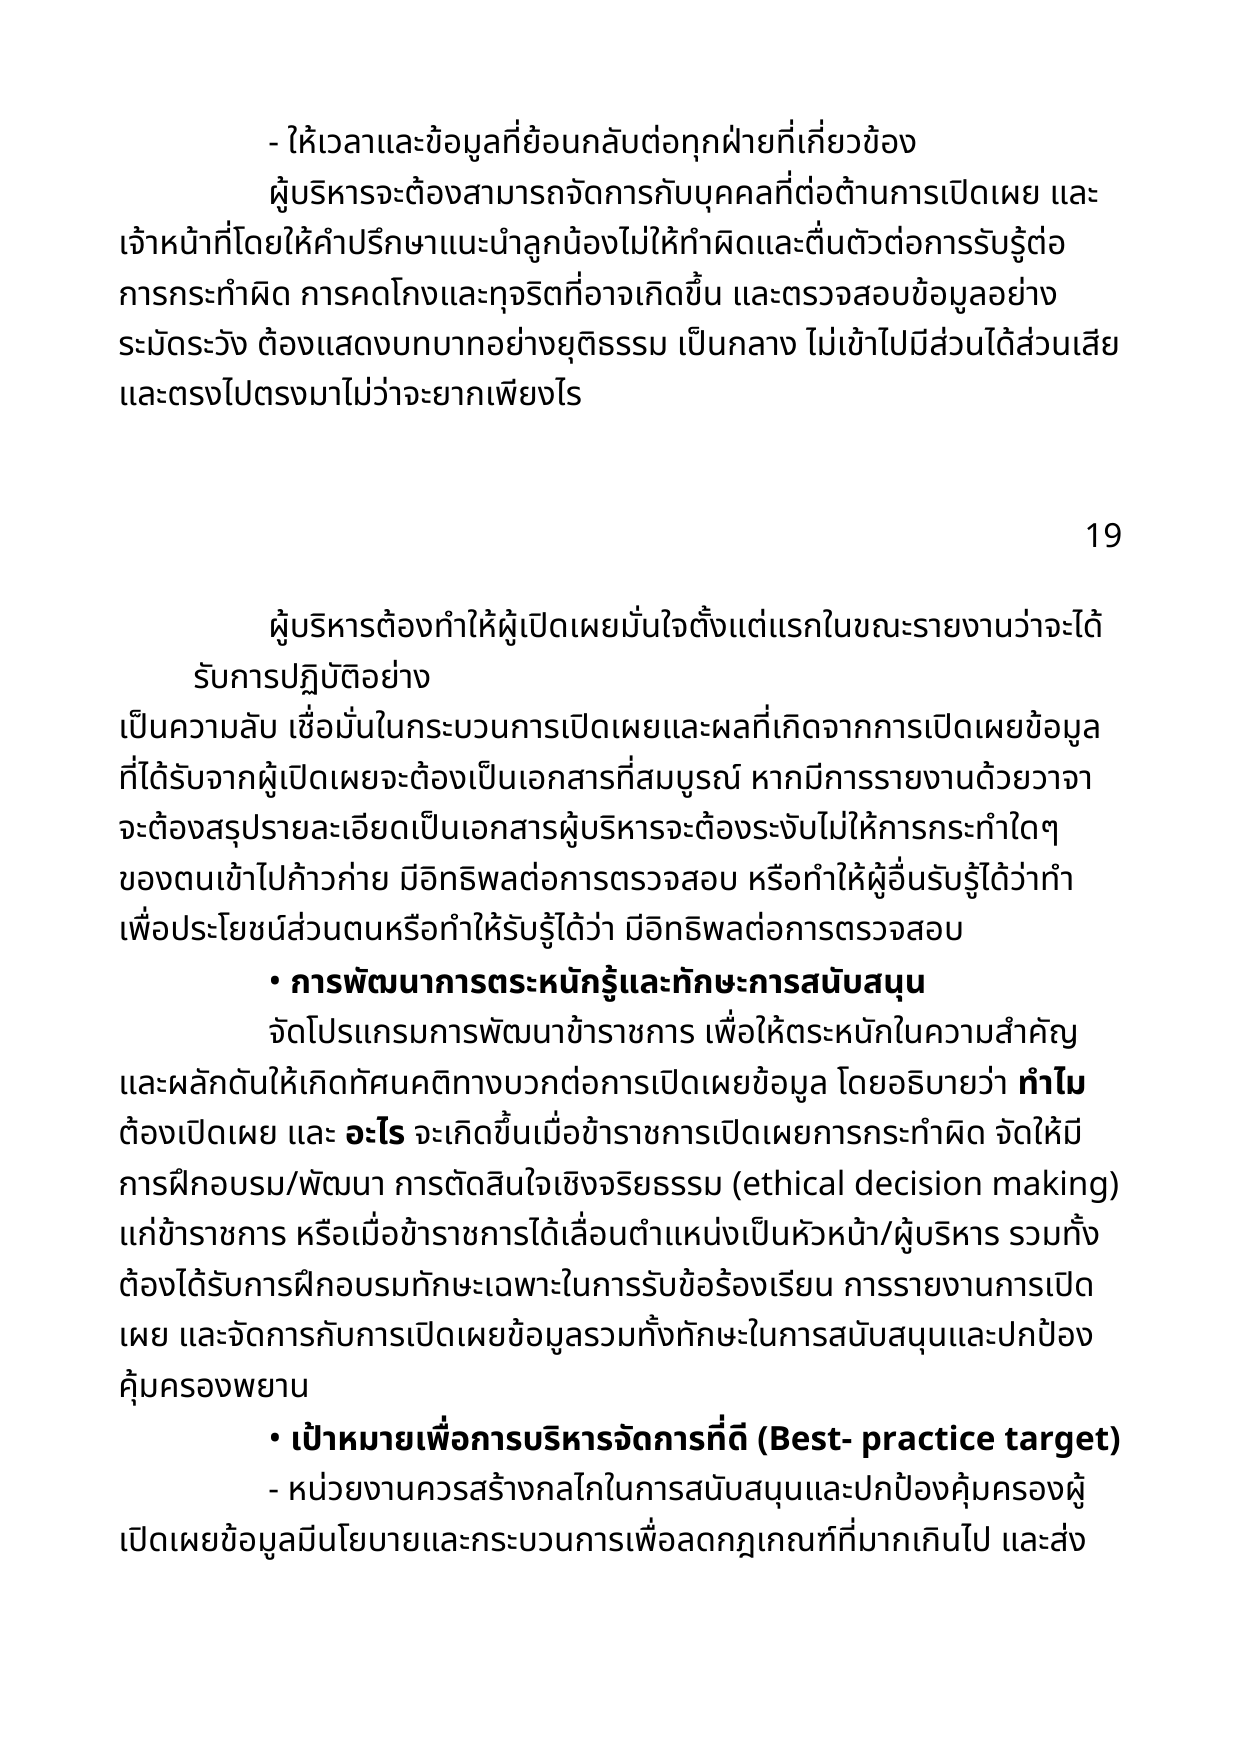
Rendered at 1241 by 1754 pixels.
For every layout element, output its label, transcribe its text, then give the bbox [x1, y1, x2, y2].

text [118, 1465, 1122, 1566]
text • เป้าหมายเพื่อการบริหารจัดการที่ดี (Best- practice target) [193, 1412, 1122, 1465]
text เป็นความลับ เชื่อมั่นในกระบวนการเปิดเผยและผลที่เกิดจากการเปิดเผยข้อมูลที่ได้รับจากผู้เปิดเผยจะต้องเป็นเอกสารที่สมบูรณ์ หากมีการรายงานด้วยวาจาจะต้องสรุปรายละเอียดเป็นเอกสารผู้บริหารจะต้องระงับไม่ให้การกระทำใดๆ ของตนเข้าไปก้าวก่าย มีอิทธิพลต่อการตรวจสอบ หรือทำให้ผู้อื่นรับรู้ได้ว่าทำเพื่อประโยชน์ส่วนตนหรือทำให้รับรู้ได้ว่า มีอิทธิพลต่อการตรวจสอบ [118, 703, 1122, 955]
text 19 [118, 512, 1122, 557]
text ผู้บริหารต้องทำให้ผู้เปิดเผยมั่นใจตั้งแต่แรกในขณะรายงานว่าจะได้รับการปฏิบัติอย่าง [193, 602, 1122, 703]
text ผู้บริหารจะต้องสามารถจัดการกับบุคคลที่ต่อต้านการเปิดเผย และเจ้าหน้าที่โดยให้คำปรึกษาแนะนำลูกน้องไม่ให้ทำผิดและตื่นตัวต่อการรับรู้ต่อการกระทำผิด การคดโกงและทุจริตที่อาจเกิดขึ้น และตรวจสอบข้อมูลอย่างระมัดระวัง ต้องแสดงบทบาทอย่างยุติธรรม เป็นกลาง ไม่เข้าไปมีส่วนได้ส่วนเสียและตรงไปตรงมาไม่ว่าจะยากเพียงไร [118, 169, 1122, 421]
text - ให้เวลาและข้อมูลที่ย้อนกลับต่อทุกฝ่ายที่เกี่ยวข้อง [193, 118, 1122, 169]
text • การพัฒนาการตระหนักรู้และทักษะการสนับสนุน [193, 955, 1122, 1008]
text จัดโปรแกรมการพัฒนาข้าราชการ เพื่อให้ตระหนักในความสำคัญและผลักดันให้เกิดทัศนคติทางบวกต่อการเปิดเผยข้อมูล โดยอธิบายว่า ทำไม ต้องเปิดเผย และ อะไร จะเกิดขึ้นเมื่อข้าราชการเปิดเผยการกระทำผิด จัดให้มีการฝึกอบรม/พัฒนา การตัดสินใจเชิงจริยธรรม (ethical decision making) แก่ข้าราชการ หรือเมื่อข้าราชการได้เลื่อนตำแหน่งเป็นหัวหน้า/ผู้บริหาร รวมทั้งต้องได้รับการฝึกอบรมทักษะเฉพาะในการรับข้อร้องเรียน การรายงานการเปิดเผย และจัดการกับการเปิดเผยข้อมูลรวมทั้งทักษะในการสนับสนุนและปกป้องคุ้มครองพยาน [118, 1008, 1122, 1412]
